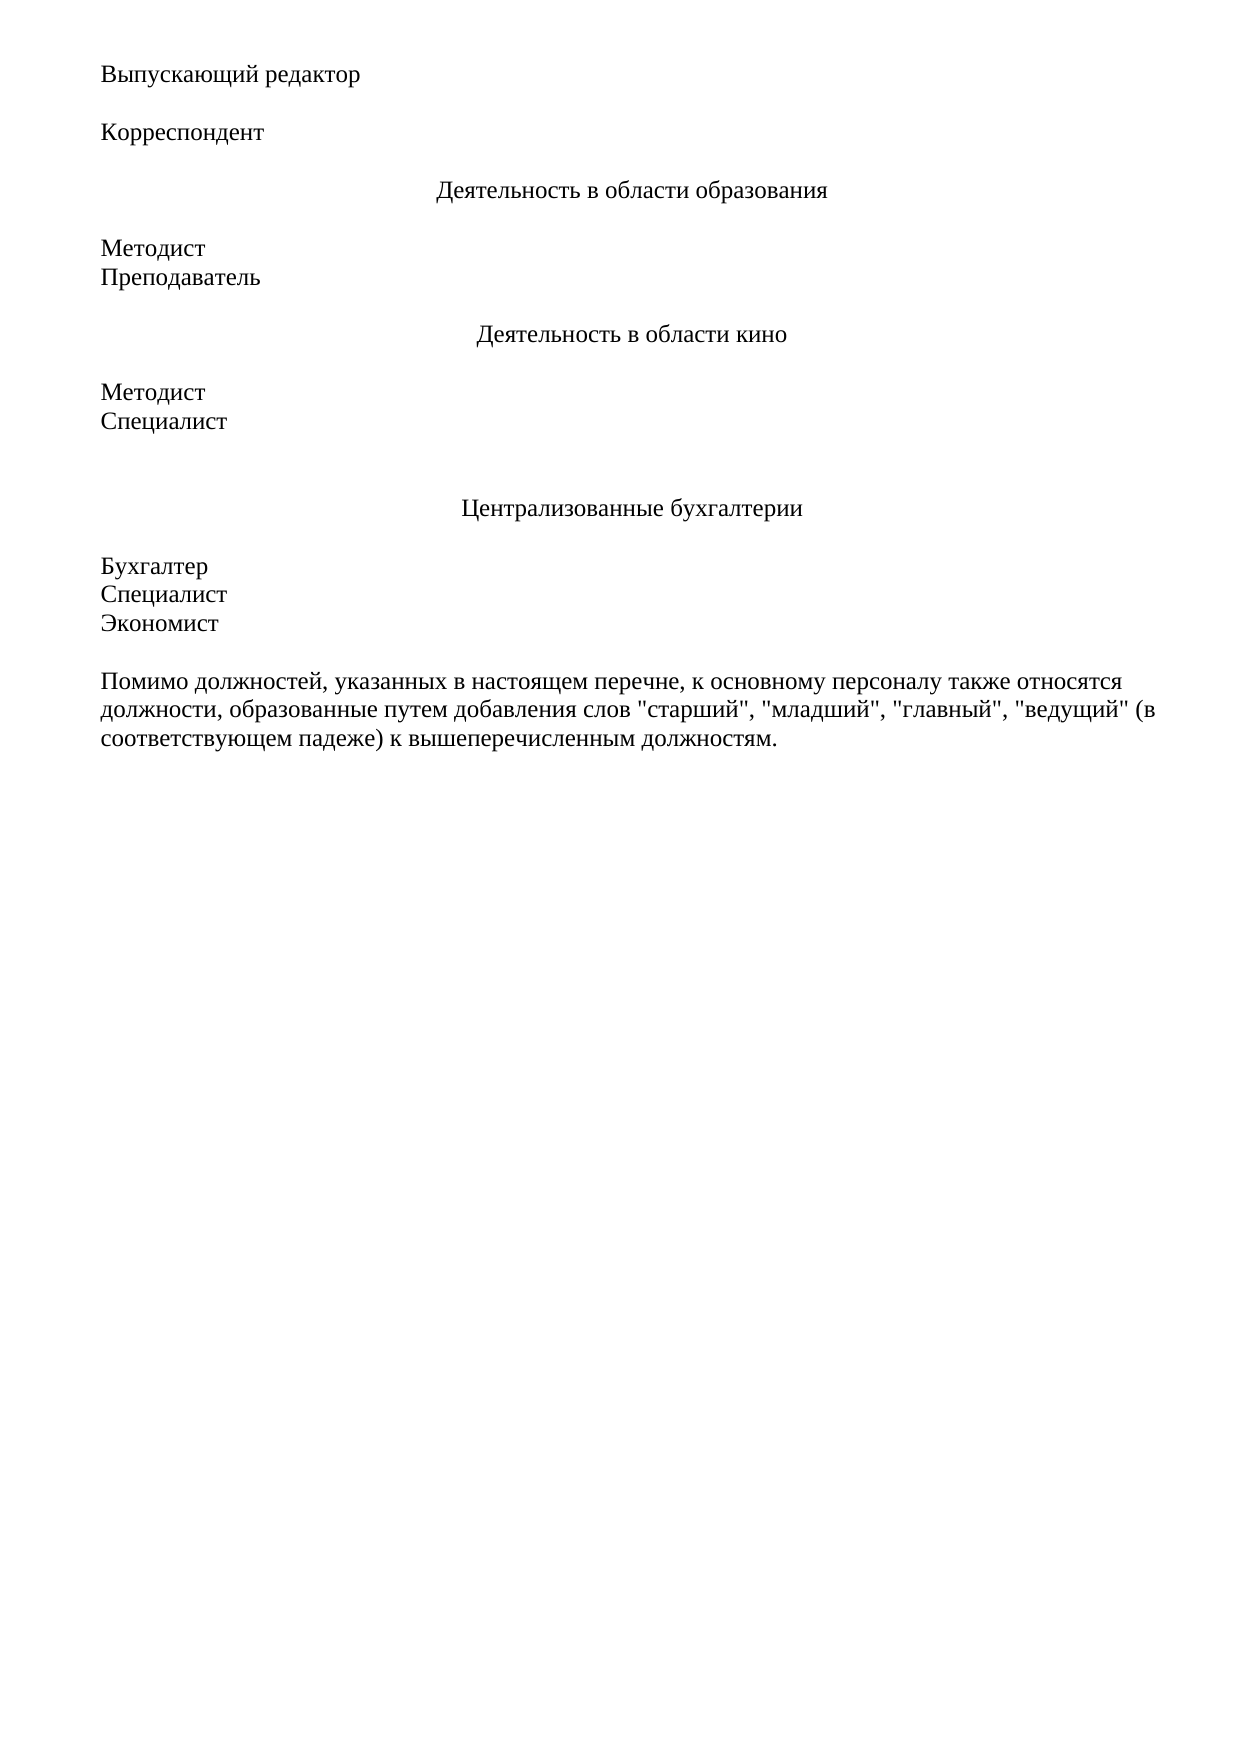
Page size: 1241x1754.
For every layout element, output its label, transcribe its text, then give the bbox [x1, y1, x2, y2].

text Выпускающий редактор [100, 59, 1163, 88]
subtitle Централизованные бухгалтерии [100, 493, 1163, 522]
text Методист Специалист [100, 377, 1163, 464]
text Бухгалтер Специалист Экономист Помимо должностей, указанных в настоящем перечне, к основному персоналу также относятся должности, образованные путем добавления слов "старший", "младший", "главный", "ведущий" (в соответствующем падеже) к вышеперечисленным должностям. [100, 551, 1163, 752]
subtitle Деятельность в области образования [100, 175, 1163, 204]
subtitle Деятельность в области кино [100, 319, 1163, 348]
text Корреспондент [100, 117, 1163, 146]
text Методист Преподаватель [100, 233, 1163, 290]
